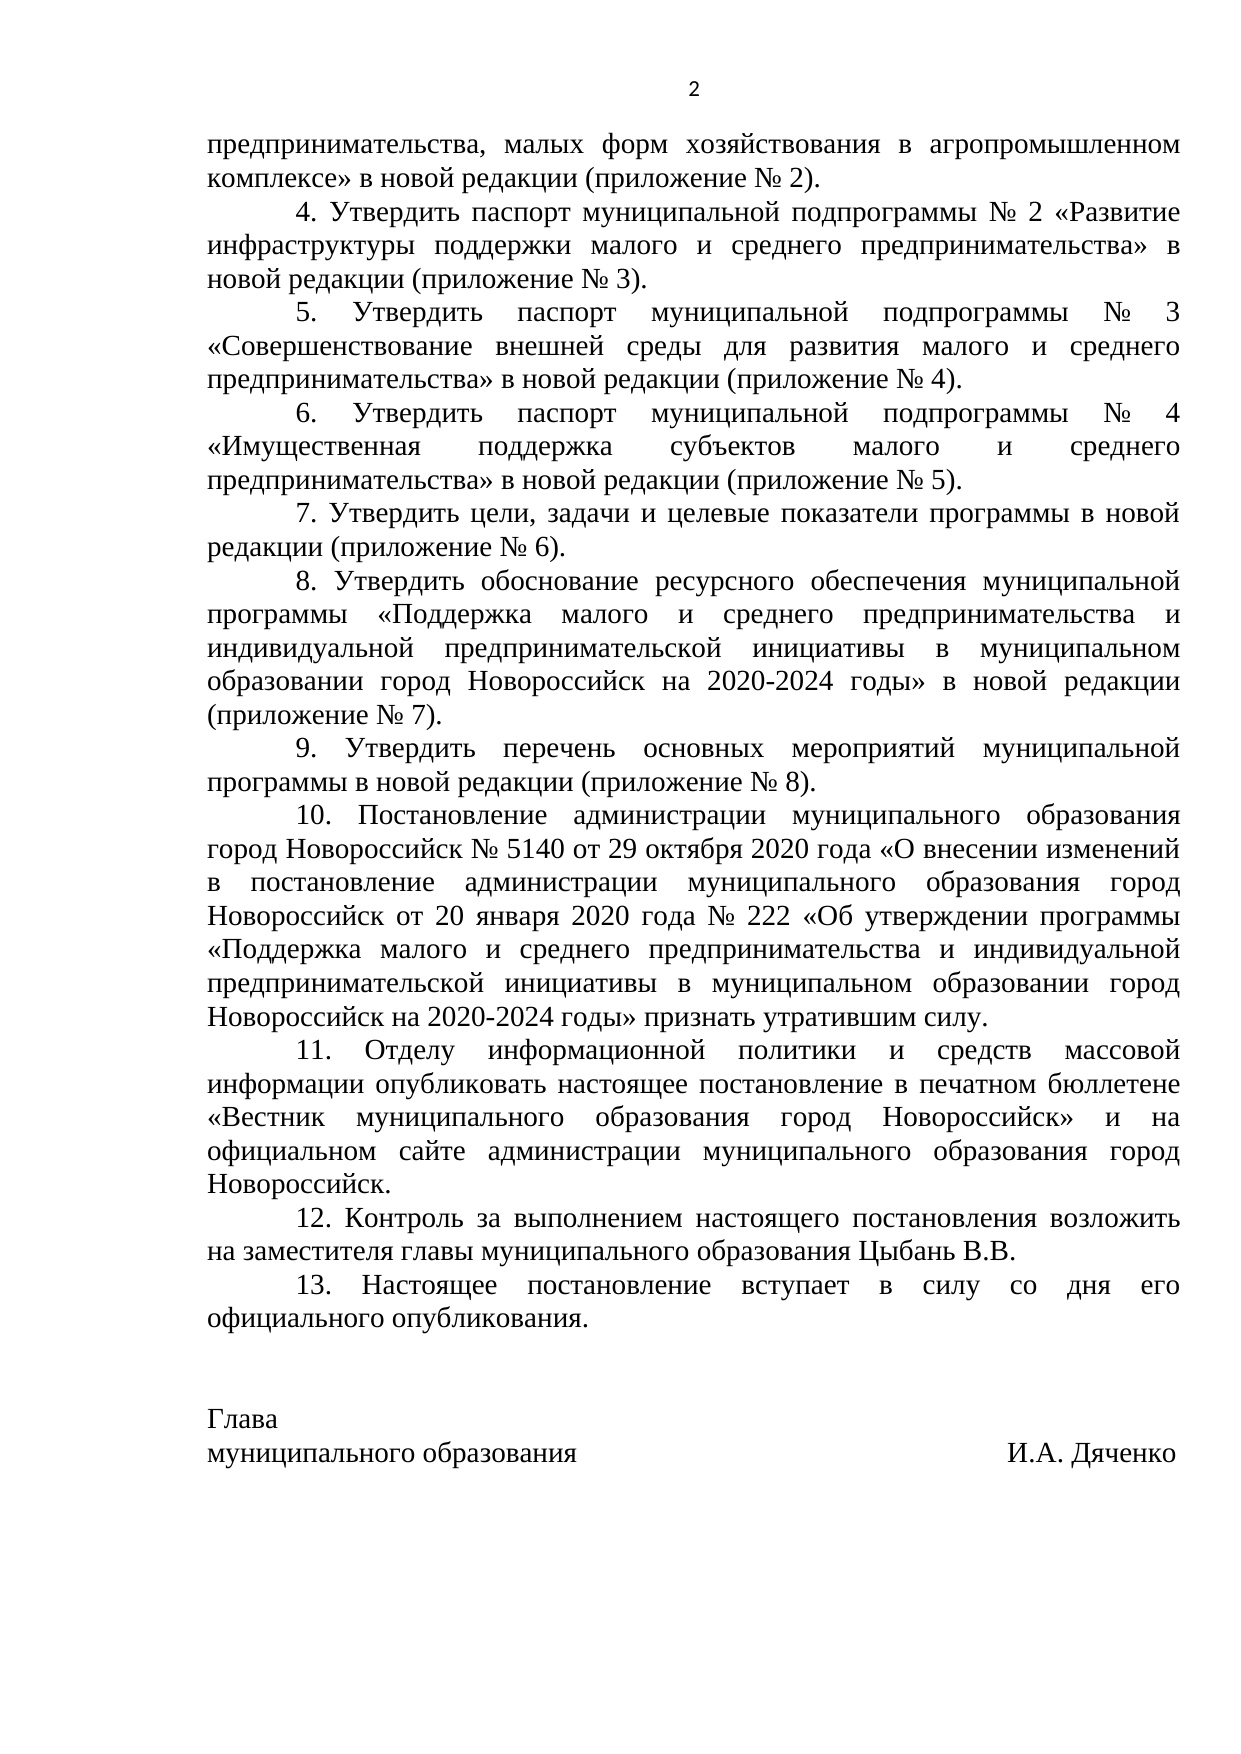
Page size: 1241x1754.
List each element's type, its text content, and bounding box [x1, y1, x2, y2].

text 11. Отделу информационной политики и средств массовой информации опубликовать настоящее постановление в печатном бюллетене «Вестник муниципального образования город Новороссийск» и на официальном сайте администрации муниципального образования город Новороссийск. [207, 1032, 1181, 1200]
text муниципального образования И.А. Дяченко [207, 1435, 1181, 1468]
text 4. Утвердить паспорт муниципальной подпрограммы № 2 «Развитие инфраструктуры поддержки малого и среднего предпринимательства» в новой редакции (приложение № 3). [207, 194, 1181, 294]
text 6. Утвердить паспорт муниципальной подпрограммы № 4 «Имущественная поддержка субъектов малого и среднего предпринимательства» в новой редакции (приложение № 5). [207, 395, 1181, 496]
text 12. Контроль за выполнением настоящего постановления возложить на заместителя главы муниципального образования Цыбань В.В. [207, 1200, 1181, 1267]
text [207, 127, 1181, 194]
text 5. Утвердить паспорт муниципальной подпрограммы № 3 «Совершенствование внешней среды для развития малого и среднего предпринимательства» в новой редакции (приложение № 4). [207, 294, 1181, 395]
text 8. Утвердить обоснование ресурсного обеспечения муниципальной программы «Поддержка малого и среднего предпринимательства и индивидуальной предпринимательской инициативы в муниципальном образовании город Новороссийск на 2020-2024 годы» в новой редакции (приложение № 7). [207, 563, 1181, 730]
text 13. Настоящее постановление вступает в силу со дня его официального опубликования. [207, 1267, 1181, 1334]
text 10. Постановление администрации муниципального образования город Новороссийск № 5140 от 29 октября 2020 года «О внесении изменений в постановление администрации муниципального образования город Новороссийск от 20 января 2020 года № 222 «Об утверждении программы «Поддержка малого и среднего предпринимательства и индивидуальной предпринимательской инициативы в муниципальном образовании город Новороссийск на 2020-2024 годы» признать утратившим силу. [207, 797, 1181, 1032]
text Глава [207, 1401, 1181, 1435]
text 9. Утвердить перечень основных мероприятий муниципальной программы в новой редакции (приложение № 8). [207, 730, 1181, 797]
text 7. Утвердить цели, задачи и целевые показатели программы в новой редакции (приложение № 6). [207, 496, 1181, 563]
